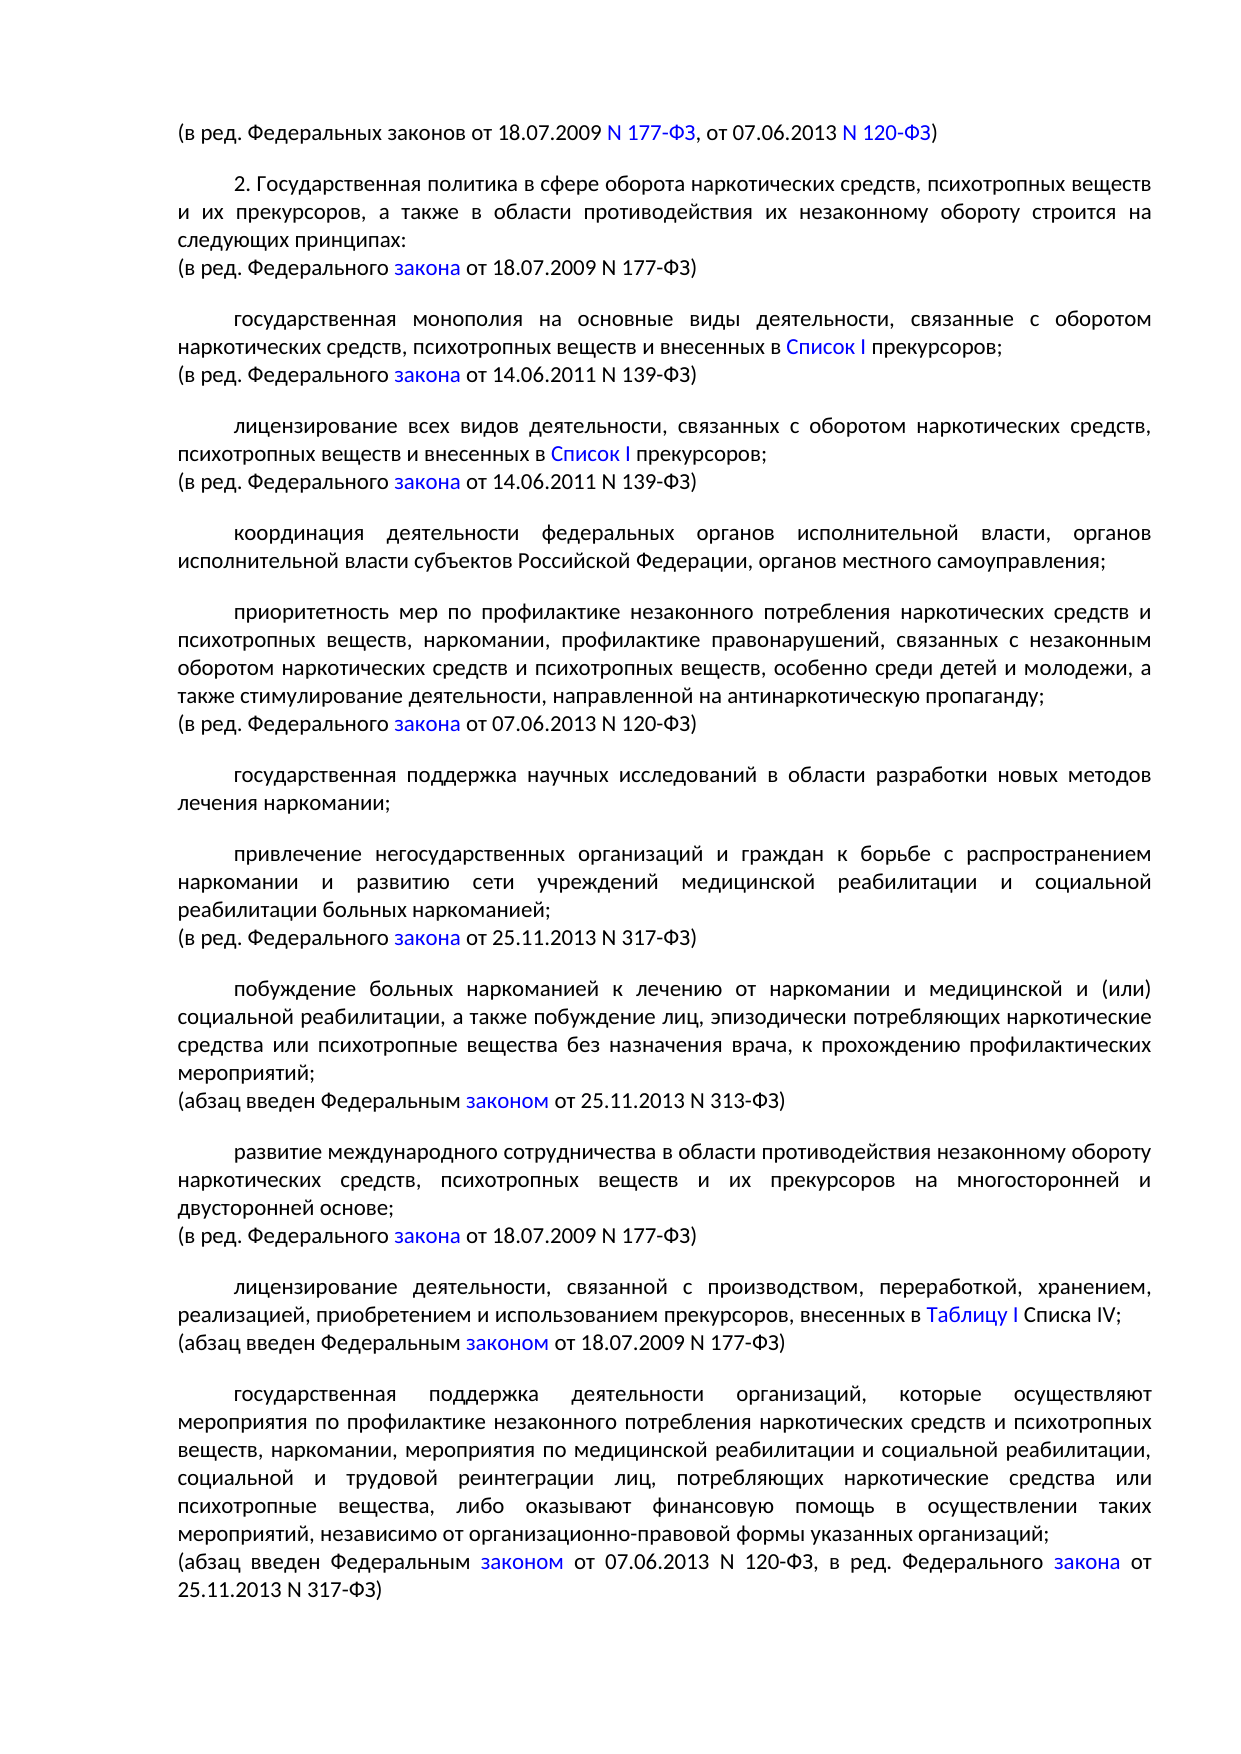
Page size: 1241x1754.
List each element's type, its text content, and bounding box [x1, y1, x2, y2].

text (в ред. Федерального закона от 07.06.2013 N 120-ФЗ) [177, 709, 1152, 737]
text (абзац введен Федеральным законом от 07.06.2013 N 120-ФЗ, в ред. Федерального закона от 25.11.2013 N 317-ФЗ) [177, 1547, 1152, 1603]
text (в ред. Федерального закона от 25.11.2013 N 317-ФЗ) [177, 923, 1152, 951]
text (в ред. Федерального закона от 18.07.2009 N 177-ФЗ) [177, 1221, 1152, 1249]
text (в ред. Федеральных законов от 18.07.2009 N 177-ФЗ, от 07.06.2013 N 120-ФЗ) [177, 118, 1152, 146]
text побуждение больных наркоманией к лечению от наркомании и медицинской и (или) социальной реабилитации, а также побуждение лиц, эпизодически потребляющих наркотические средства или психотропные вещества без назначения врача, к прохождению профилактических мероприятий; [177, 974, 1152, 1086]
text (абзац введен Федеральным законом от 18.07.2009 N 177-ФЗ) [177, 1328, 1152, 1356]
text (в ред. Федерального закона от 14.06.2011 N 139-ФЗ) [177, 467, 1152, 495]
text государственная поддержка научных исследований в области разработки новых методов лечения наркомании; [177, 760, 1152, 816]
text координация деятельности федеральных органов исполнительной власти, органов исполнительной власти субъектов Российской Федерации, органов местного самоуправления; [177, 518, 1152, 574]
text государственная монополия на основные виды деятельности, связанные с оборотом наркотических средств, психотропных веществ и внесенных в Список I прекурсоров; [177, 304, 1152, 360]
text (в ред. Федерального закона от 18.07.2009 N 177-ФЗ) [177, 253, 1152, 281]
text (абзац введен Федеральным законом от 25.11.2013 N 313-ФЗ) [177, 1086, 1152, 1114]
text государственная поддержка деятельности организаций, которые осуществляют мероприятия по профилактике незаконного потребления наркотических средств и психотропных веществ, наркомании, мероприятия по медицинской реабилитации и социальной реабилитации, социальной и трудовой реинтеграции лиц, потребляющих наркотические средства или психотропные вещества, либо оказывают финансовую помощь в осуществлении таких мероприятий, независимо от организационно-правовой формы указанных организаций; [177, 1379, 1152, 1547]
text привлечение негосударственных организаций и граждан к борьбе с распространением наркомании и развитию сети учреждений медицинской реабилитации и социальной реабилитации больных наркоманией; [177, 839, 1152, 923]
text (в ред. Федерального закона от 14.06.2011 N 139-ФЗ) [177, 360, 1152, 388]
text лицензирование деятельности, связанной с производством, переработкой, хранением, реализацией, приобретением и использованием прекурсоров, внесенных в Таблицу I Списка IV; [177, 1272, 1152, 1328]
text лицензирование всех видов деятельности, связанных с оборотом наркотических средств, психотропных веществ и внесенных в Список I прекурсоров; [177, 411, 1152, 467]
text развитие международного сотрудничества в области противодействия незаконному обороту наркотических средств, психотропных веществ и их прекурсоров на многосторонней и двусторонней основе; [177, 1137, 1152, 1221]
text 2. Государственная политика в сфере оборота наркотических средств, психотропных веществ и их прекурсоров, а также в области противодействия их незаконному обороту строится на следующих принципах: [177, 169, 1152, 253]
text приоритетность мер по профилактике незаконного потребления наркотических средств и психотропных веществ, наркомании, профилактике правонарушений, связанных с незаконным оборотом наркотических средств и психотропных веществ, особенно среди детей и молодежи, а также стимулирование деятельности, направленной на антинаркотическую пропаганду; [177, 597, 1152, 709]
